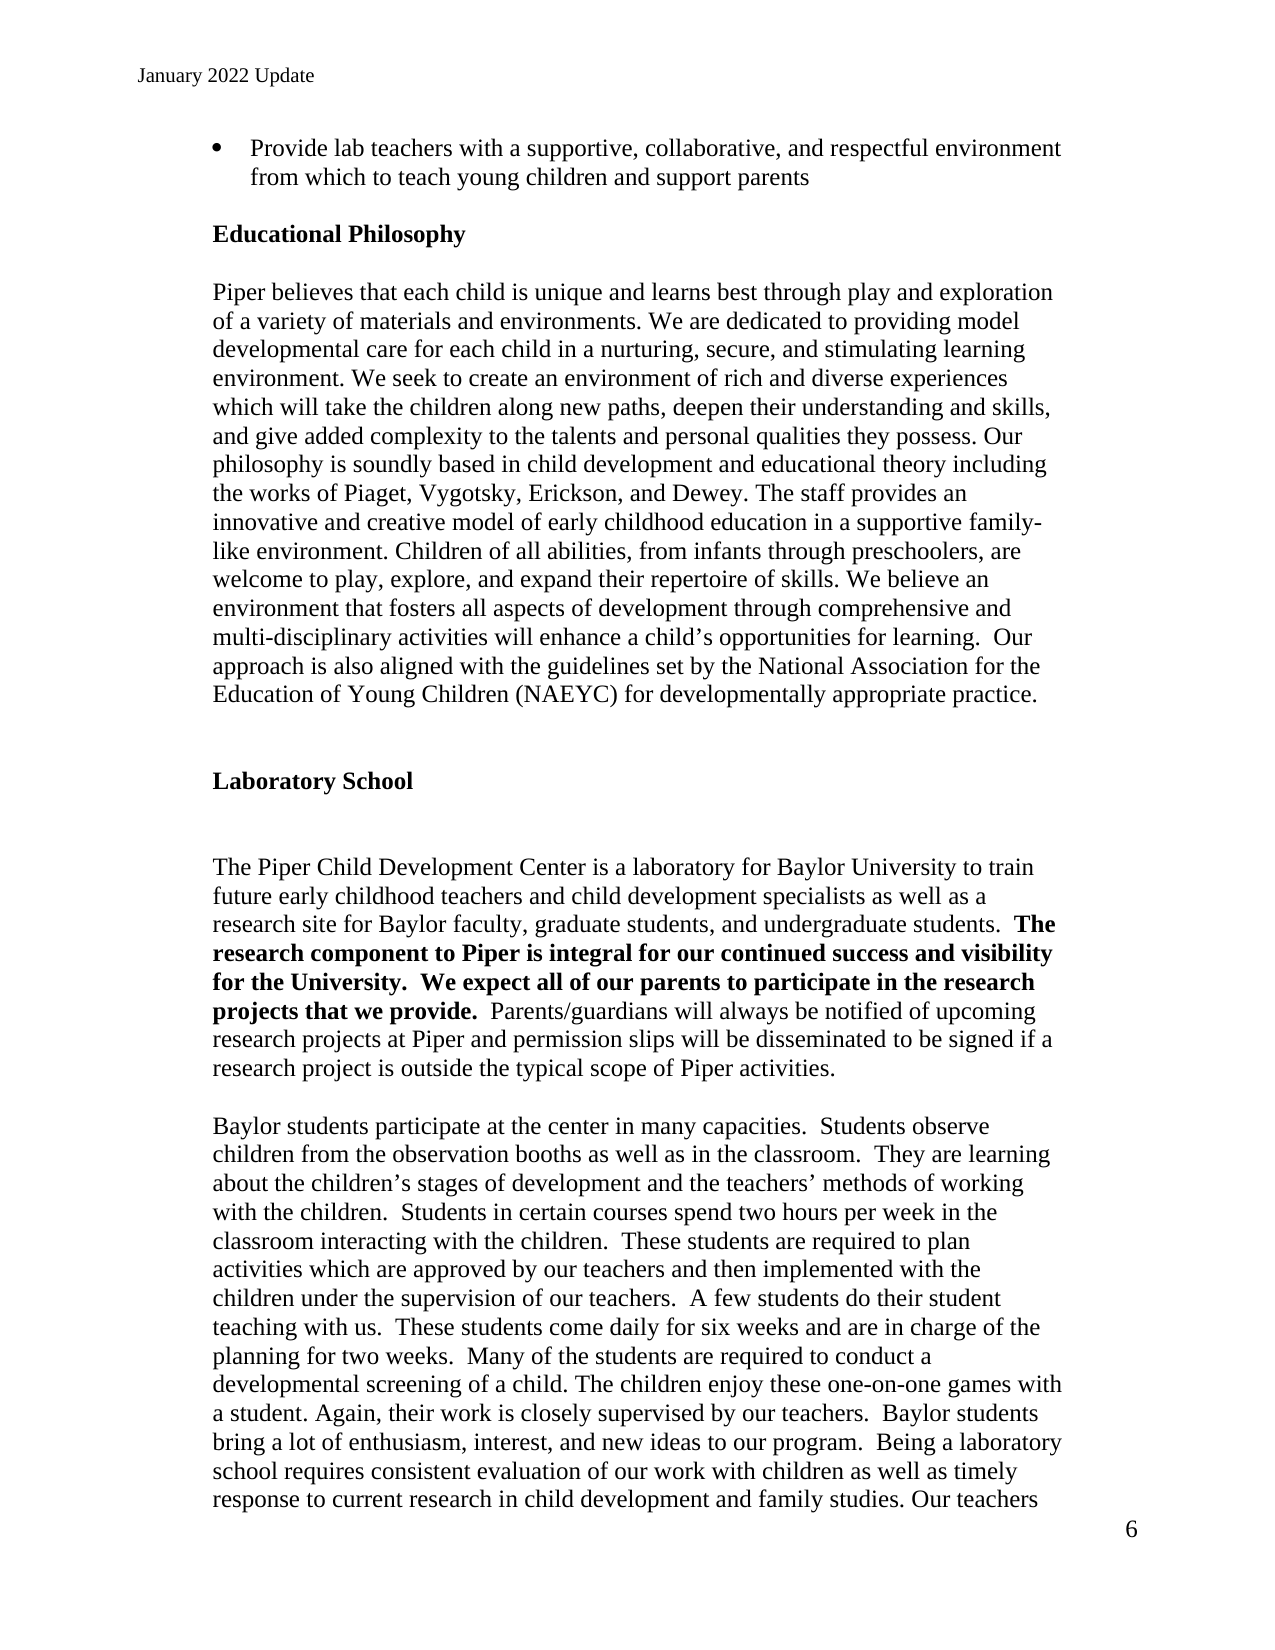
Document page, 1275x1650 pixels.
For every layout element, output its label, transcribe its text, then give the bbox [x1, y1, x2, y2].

list Provide lab teachers with a supportive, collaborative, and respectful environment from which to teach young children and support parents [212, 133, 1062, 191]
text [212, 1111, 1062, 1513]
text Laboratory School [212, 766, 1062, 794]
text Piper believes that each child is unique and learns best through play and exploration of a variety of materials and environments. We are dedicated to providing model developmental care for each child in a nurturing, secure, and stimulating learning environment. We seek to create an environment of rich and diverse experiences which will take the children along new paths, deepen their understanding and skills, and give added complexity to the talents and personal qualities they possess. Our philosophy is soundly based in child development and educational theory including the works of Piaget, Vygotsky, Erickson, and Dewey. The staff provides an innovative and creative model of early childhood education in a supportive family-like environment. Children of all abilities, from infants through preschoolers, are welcome to play, explore, and expand their repertoire of skills. We believe an environment that fosters all aspects of development through comprehensive and multi-disciplinary activities will enhance a child’s opportunities for learning. Our approach is also aligned with the guidelines set by the National Association for the Education of Young Children (NAEYC) for developmentally appropriate practice. [212, 277, 1062, 708]
text Educational Philosophy [212, 219, 1062, 248]
text The Piper Child Development Center is a laboratory for Baylor University to train future early childhood teachers and child development specialists as well as a research site for Baylor faculty, graduate students, and undergraduate students. The research component to Piper is integral for our continued success and visibility for the University. We expect all of our parents to participate in the research projects that we provide. Parents/guardians will always be notified of upcoming research projects at Piper and permission slips will be disseminated to be signed if a research project is outside the typical scope of Piper activities. [212, 852, 1062, 1082]
